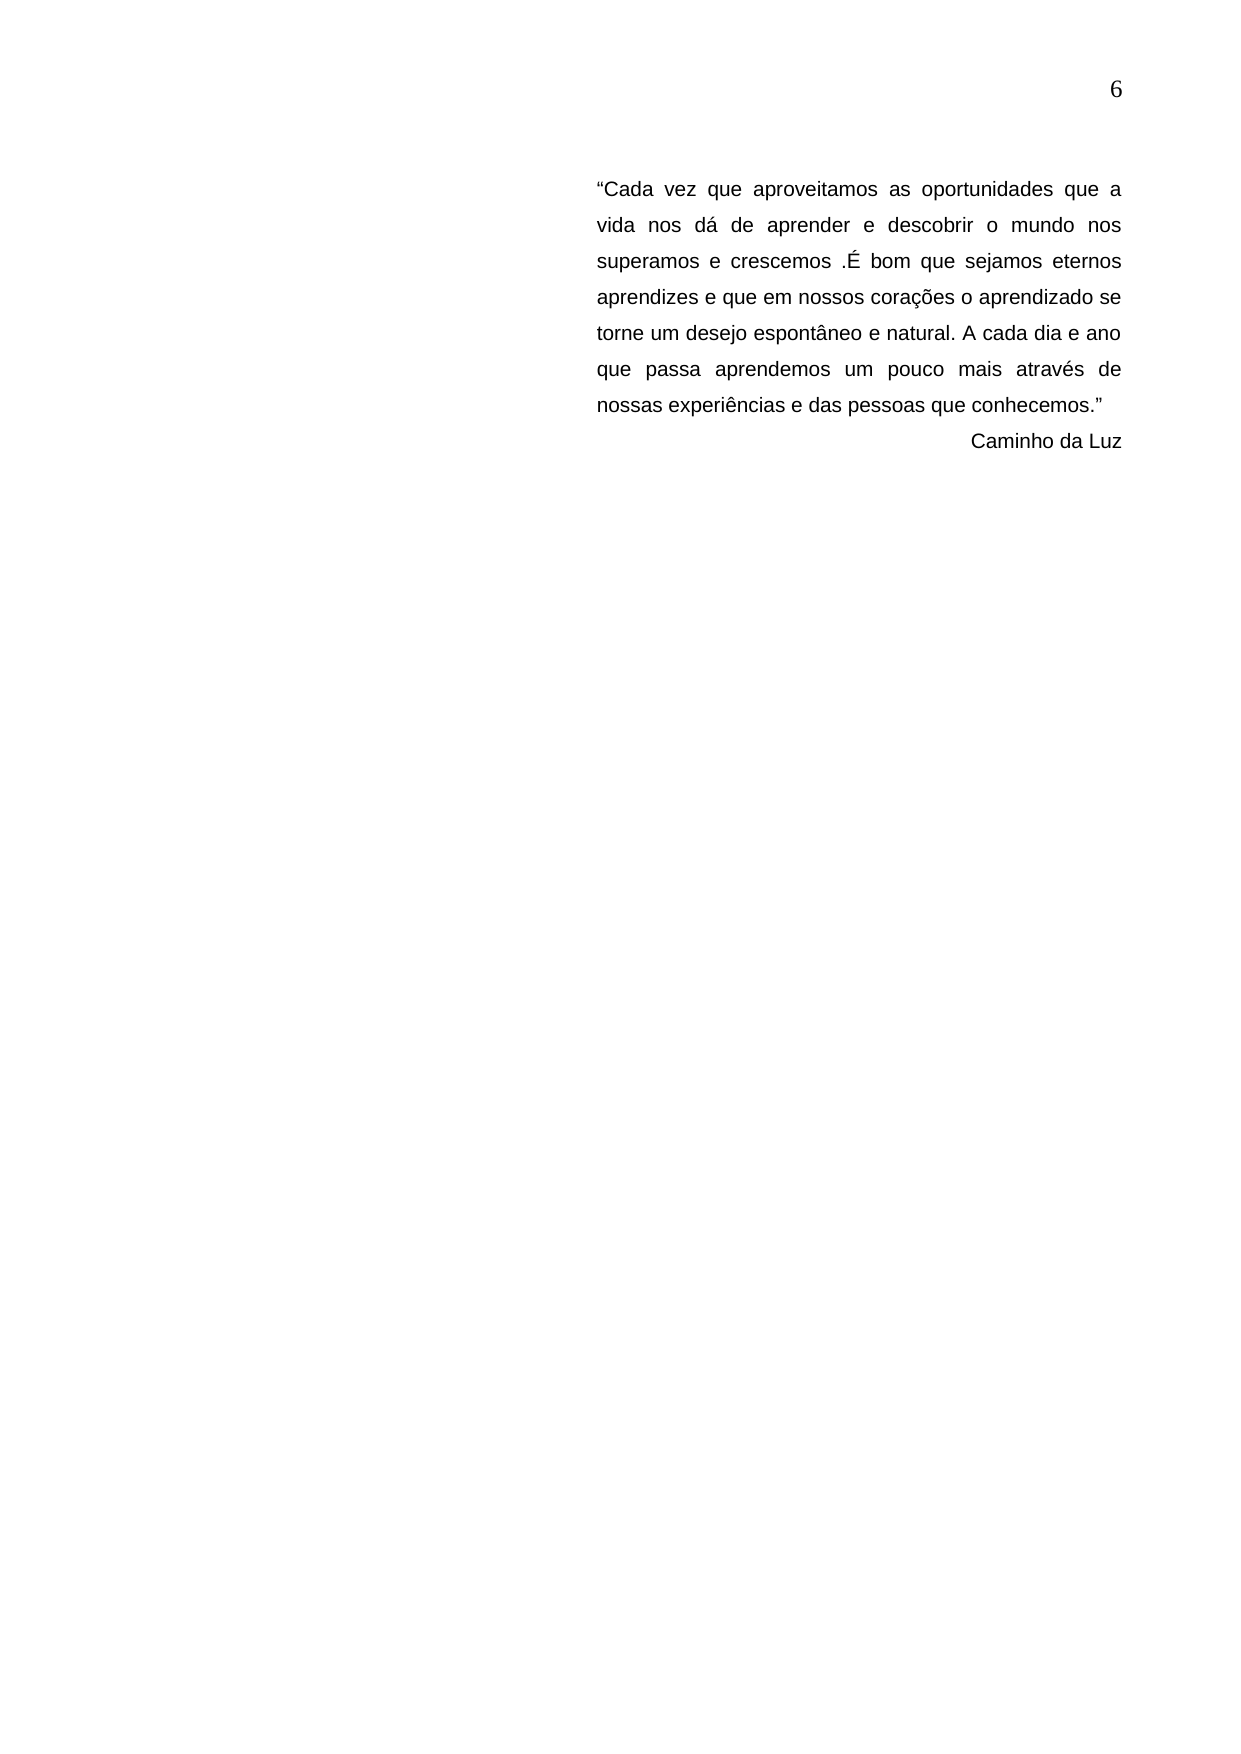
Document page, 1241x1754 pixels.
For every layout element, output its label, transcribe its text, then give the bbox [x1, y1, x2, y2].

text “Cada vez que aproveitamos as oportunidades que a vida nos dá de aprender e descobrir o mundo nos superamos e crescemos .É bom que sejamos eternos aprendizes e que em nossos corações o aprendizado se torne um desejo espontâneo e natural. A cada dia e ano que passa aprendemos um pouco mais através de nossas experiências e das pessoas que conhecemos.” [597, 177, 1122, 417]
text Caminho da Luz [597, 429, 1122, 453]
